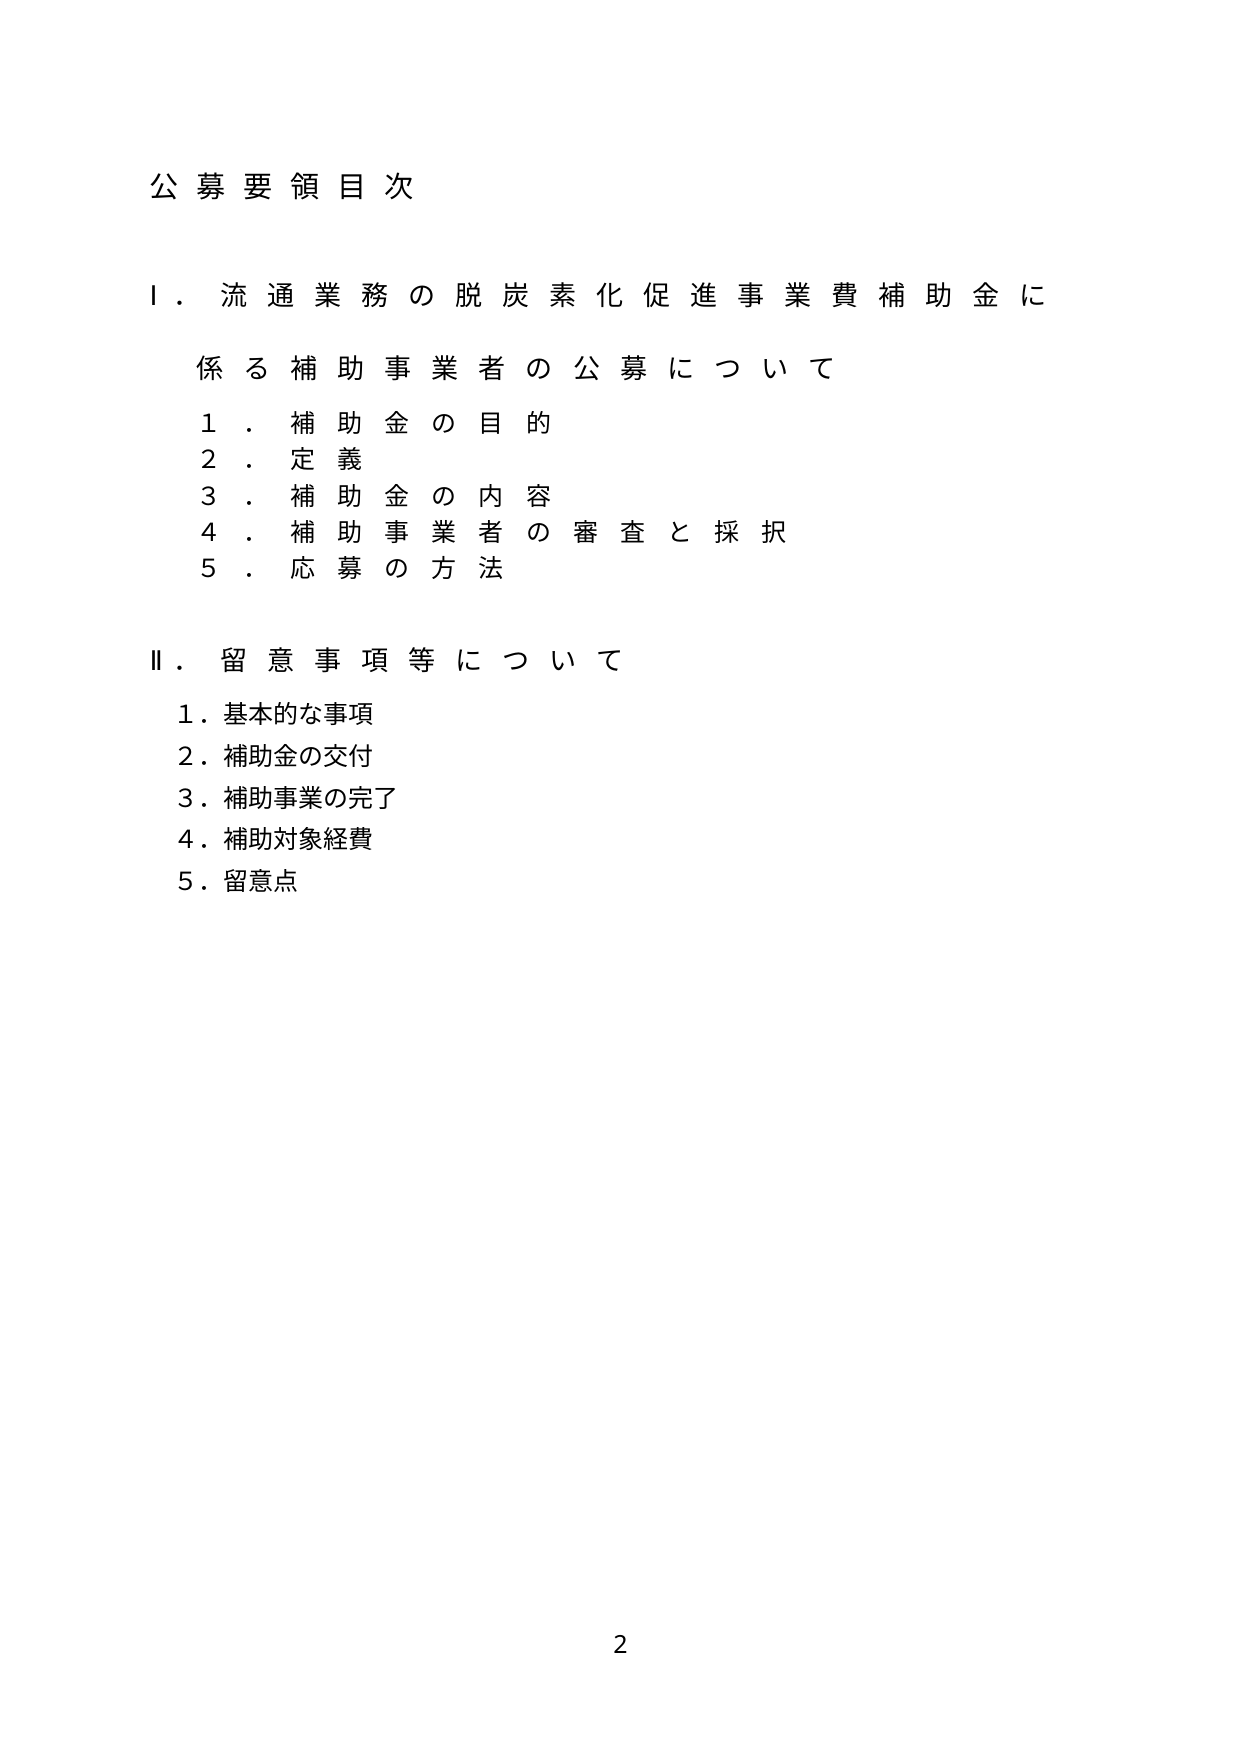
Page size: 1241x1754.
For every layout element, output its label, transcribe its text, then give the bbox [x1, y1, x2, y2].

text 公募要領目次 [149, 148, 1091, 221]
text Ⅰ．流通業務の脱炭素化促進事業費補助金に係る補助事業者の公募について [149, 257, 1091, 403]
text ３．補助金の内容 [149, 476, 1091, 512]
text １．基本的な事項 [149, 695, 1091, 731]
text Ⅱ．留意事項等について [149, 622, 1091, 695]
text １．補助金の目的 [149, 403, 1091, 439]
text ４．補助事業者の審査と採択 [149, 512, 1091, 549]
text ５．応募の方法 [149, 549, 1091, 585]
text ５．留意点 [149, 861, 1091, 898]
text ２．補助金の交付 [149, 736, 1091, 773]
text ２．定義 [149, 439, 1091, 476]
text ３．補助事業の完了 [149, 778, 1091, 814]
text ４．補助対象経費 [149, 820, 1091, 856]
